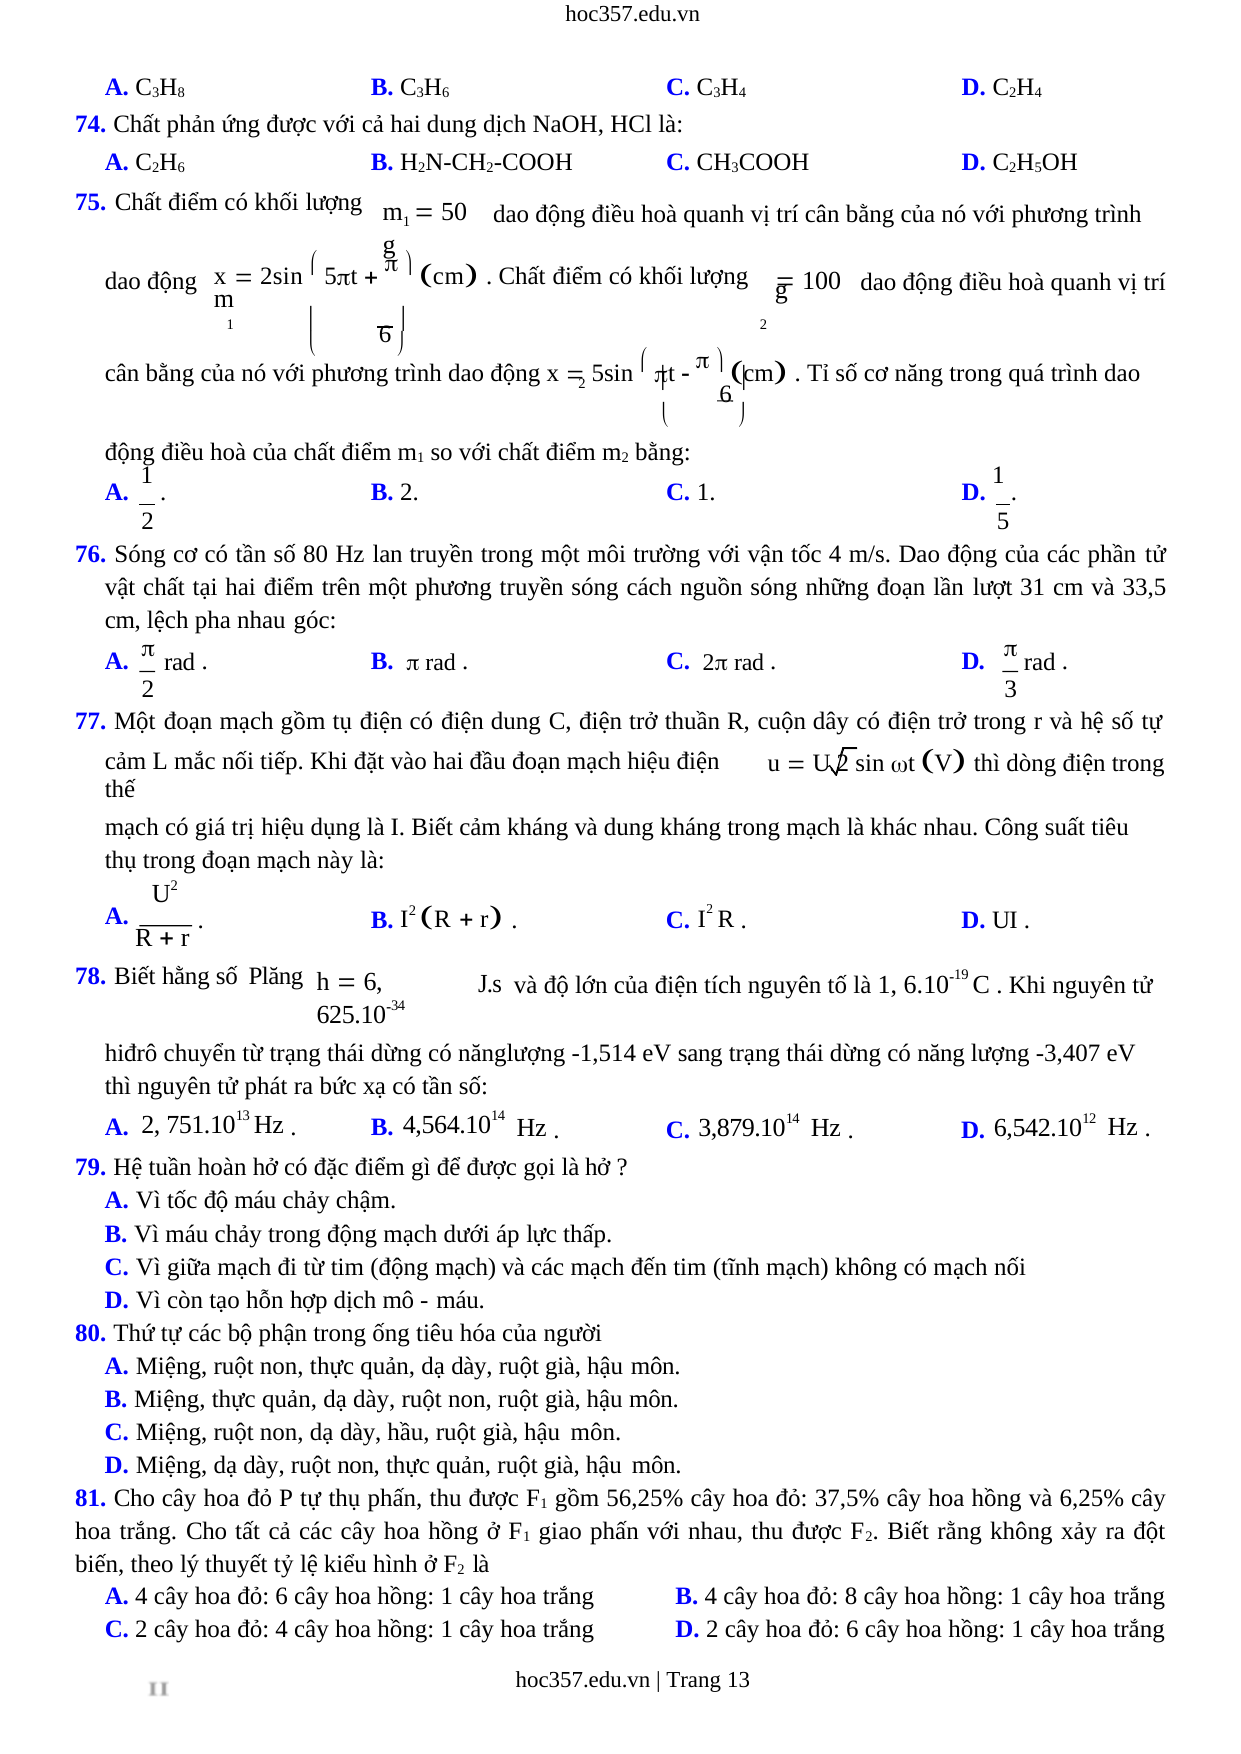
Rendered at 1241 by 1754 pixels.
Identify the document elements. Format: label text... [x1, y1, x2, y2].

text cân bằng của nó với phương trình dao động x  5sin  t    cm . Tỉ số cơ năng trong quá trình dao [744, 366, 1213, 389]
text Hz . [1107, 1111, 1213, 1142]
text C. 2 cây hoa đỏ: 4 cây hoa hồng: 1 cây hoa trắng D. 2 cây hoa đỏ: 6 cây hoa hồng: 1 cây hoa trắng [104, 1614, 1213, 1643]
list Sóng cơ có tần số 80 Hz lan truyền trong một môi trường với vận tốc 4 m/s. Dao động của các phần tử vật chất tại hai điểm trên một phương truyền sóng cách nguồn sóng những đoạn lần lượt 31 cm và 33,5 cm, lệch pha nhau góc: [75, 539, 1166, 633]
list Thứ tự các bộ phận trong ống tiêu hóa của người [75, 1318, 1213, 1347]
text   [193, 389, 1213, 432]
list Một đoạn mạch gồm tụ điện có điện dung C, điện trở thuần R, cuộn dây có điện trở trong r và hệ số tự [75, 706, 1213, 735]
text 3 [1004, 678, 1213, 703]
text 2 [141, 678, 985, 703]
text cân bằng của nó với phương trình dao động x  5sin  t    cm . Tỉ số cơ năng trong quá trình dao [104, 366, 662, 389]
text u  U 2 sin t V thì dòng điện trong [767, 748, 1213, 781]
list Chất điểm có khối lượng [75, 187, 370, 216]
text J.s [478, 968, 502, 998]
text m1  50 g [382, 196, 480, 259]
list Miệng, thực quản, dạ dày, ruột non, ruột già, hậu môn. [104, 1384, 1213, 1413]
list Miệng, ruột non, thực quản, dạ dày, ruột già, hậu môn. [104, 1351, 1213, 1380]
text A. 1 . B. 2. C. 1. D. 1 . [104, 472, 1213, 507]
list Chất phản ứng được với cả hai dung dịch NaOH, HCl là: [75, 109, 1213, 138]
list Biết hằng số Plăng [75, 961, 304, 990]
text mạch có giá trị hiệu dụng là I. Biết cảm kháng và dung kháng trong mạch là khác nhau. Công suất tiêu thụ trong đoạn mạch này là: [104, 812, 1159, 874]
text A. 2, 751.1013 Hz . B. 4,564.1014 [104, 1107, 506, 1141]
picture [147, 1680, 170, 1697]
text A. C3H8 B. C3H6 C. C3H4 D. C2H4 [104, 72, 1213, 101]
text . B. I2 R  r . C. I2 R . D. UI . [197, 901, 1213, 937]
text Hz . C. 3,879.1014 [516, 1110, 800, 1144]
text A. C2H6 B. H2N-CH2-COOH C. CH3COOH D. C2H5OH [104, 147, 1213, 176]
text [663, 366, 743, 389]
list Vì giữa mạch đi từ tim (động mạch) và các mạch đến tim (tĩnh mạch) không có mạch nối [104, 1252, 1213, 1281]
list Vì máu chảy trong động mạch dưới áp lực thấp. [104, 1219, 1213, 1248]
list Miệng, dạ dày, ruột non, thực quản, ruột già, hậu môn. [104, 1450, 1213, 1479]
list Cho cây hoa đỏ P tự thụ phấn, thu được F1 gồm 56,25% cây hoa đỏ: 37,5% cây hoa hồng và 6,25% cây hoa trắng. Cho tất cả các cây hoa hồng ở F1 giao phấn với nhau, thu được F2. Biết rằng không xảy ra đột biến, theo lý thuyết tỷ lệ kiểu hình ở F2 là [75, 1483, 1166, 1578]
text và độ lớn của điện tích nguyên tố là 1, 6.1019 C . Khi nguyên tử [514, 966, 1213, 999]
text động điều hoà của chất điểm m1 so với chất điểm m2 bằng: [104, 437, 1213, 466]
list Vì tốc độ máu chảy chậm. [104, 1185, 1213, 1214]
text x  2sin  5t    cm . Chất điểm có khối lượng m [214, 269, 758, 314]
list Vì còn tạo hỗn hợp dịch mô - máu. [104, 1285, 1213, 1314]
text h  6, 625.1034 [316, 966, 468, 1029]
text A. 4 cây hoa đỏ: 6 cây hoa hồng: 1 cây hoa trắng B. 4 cây hoa đỏ: 8 cây hoa hồng: 1 cây hoa trắng [104, 1582, 1213, 1610]
text A.  rad . B.  rad . C. 2 rad . D. [104, 638, 985, 678]
list Hệ tuần hoàn hở có đặc điểm gì để được gọi là hở ? [75, 1152, 1213, 1181]
text   [308, 330, 1213, 360]
list Miệng, ruột non, dạ dày, hầu, ruột già, hậu môn. [104, 1417, 1213, 1446]
text hiđrô chuyển từ trạng thái dừng có nănglượng -1,514 eV sang trạng thái dừng có năng lượng -3,407 eV thì nguyên tử phát ra bức xạ có tần số: [104, 1038, 1159, 1099]
text  100 g [774, 283, 849, 300]
text Hz . D. 6,542.1012 [811, 1110, 1097, 1144]
text dao động điều hoà quanh vị trí cân bằng của nó với phương trình [493, 199, 1213, 228]
text cảm L mắc nối tiếp. Khi đặt vào hai đầu đoạn mạch hiệu điện thế [104, 746, 756, 803]
text 2 5 [141, 507, 1213, 535]
text A. R  r [104, 901, 190, 952]
text  rad . [1003, 638, 1213, 678]
